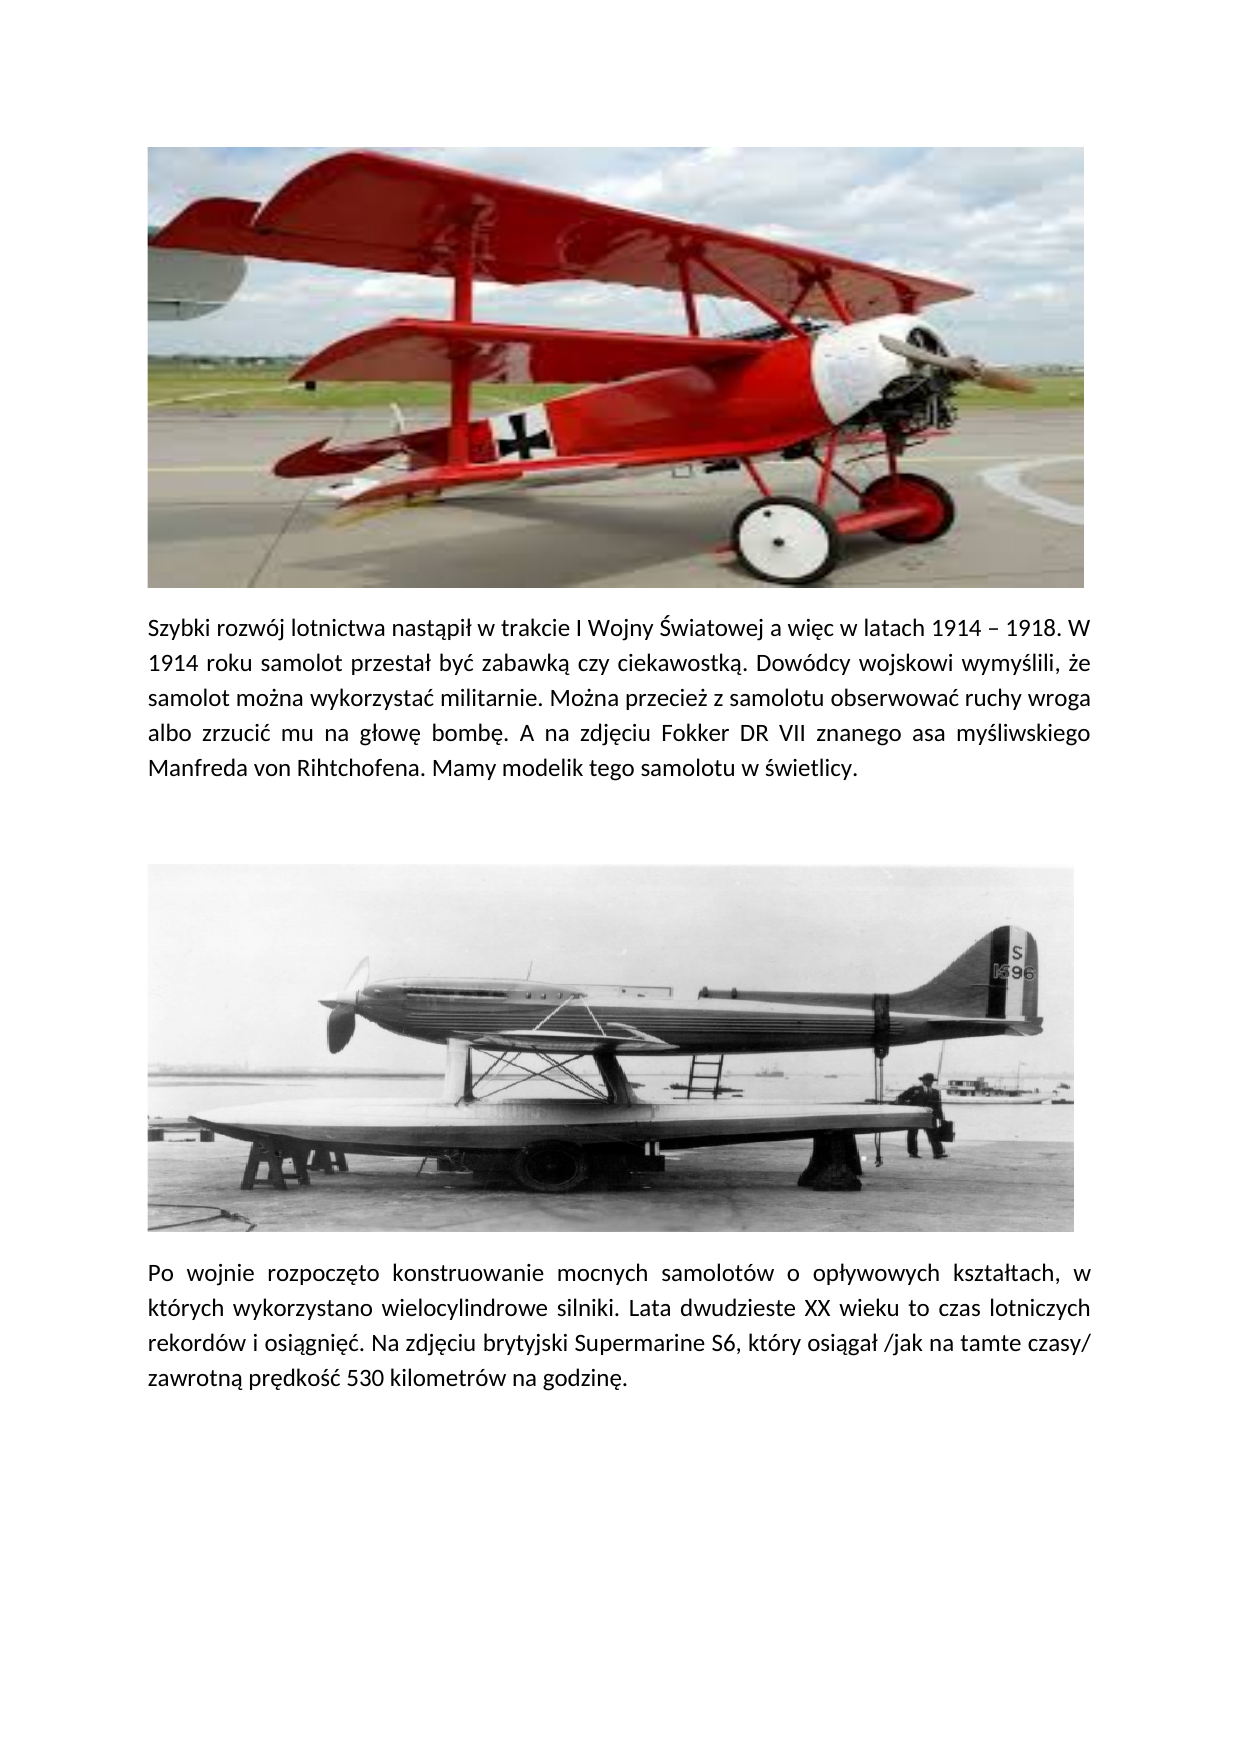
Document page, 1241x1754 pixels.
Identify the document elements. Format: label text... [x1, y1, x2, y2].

text Po wojnie rozpoczęto konstruowanie mocnych samolotów o opływowych kształtach, w których wykorzystano wielocylindrowe silniki. Lata dwudzieste XX wieku to czas lotniczych rekordów i osiągnięć. Na zdjęciu brytyjski Supermarine S6, który osiągał /jak na tamte czasy/ zawrotną prędkość 530 kilometrów na godzinę. [148, 1257, 1093, 1392]
picture [147, 147, 1084, 588]
text Szybki rozwój lotnictwa nastąpił w trakcie I Wojny Światowej a więc w latach 1914 – 1918. W 1914 roku samolot przestał być zabawką czy ciekawostką. Dowódcy wojskowi wymyślili, że samolot można wykorzystać militarnie. Można przecież z samolotu obserwować ruchy wroga albo zrzucić mu na głowę bombę. A na zdjęciu Fokker DR VII znanego asa myśliwskiego Manfreda von Rihtchofena. Mamy modelik tego samolotu w świetlicy. [148, 613, 1093, 783]
picture [147, 864, 1074, 1232]
